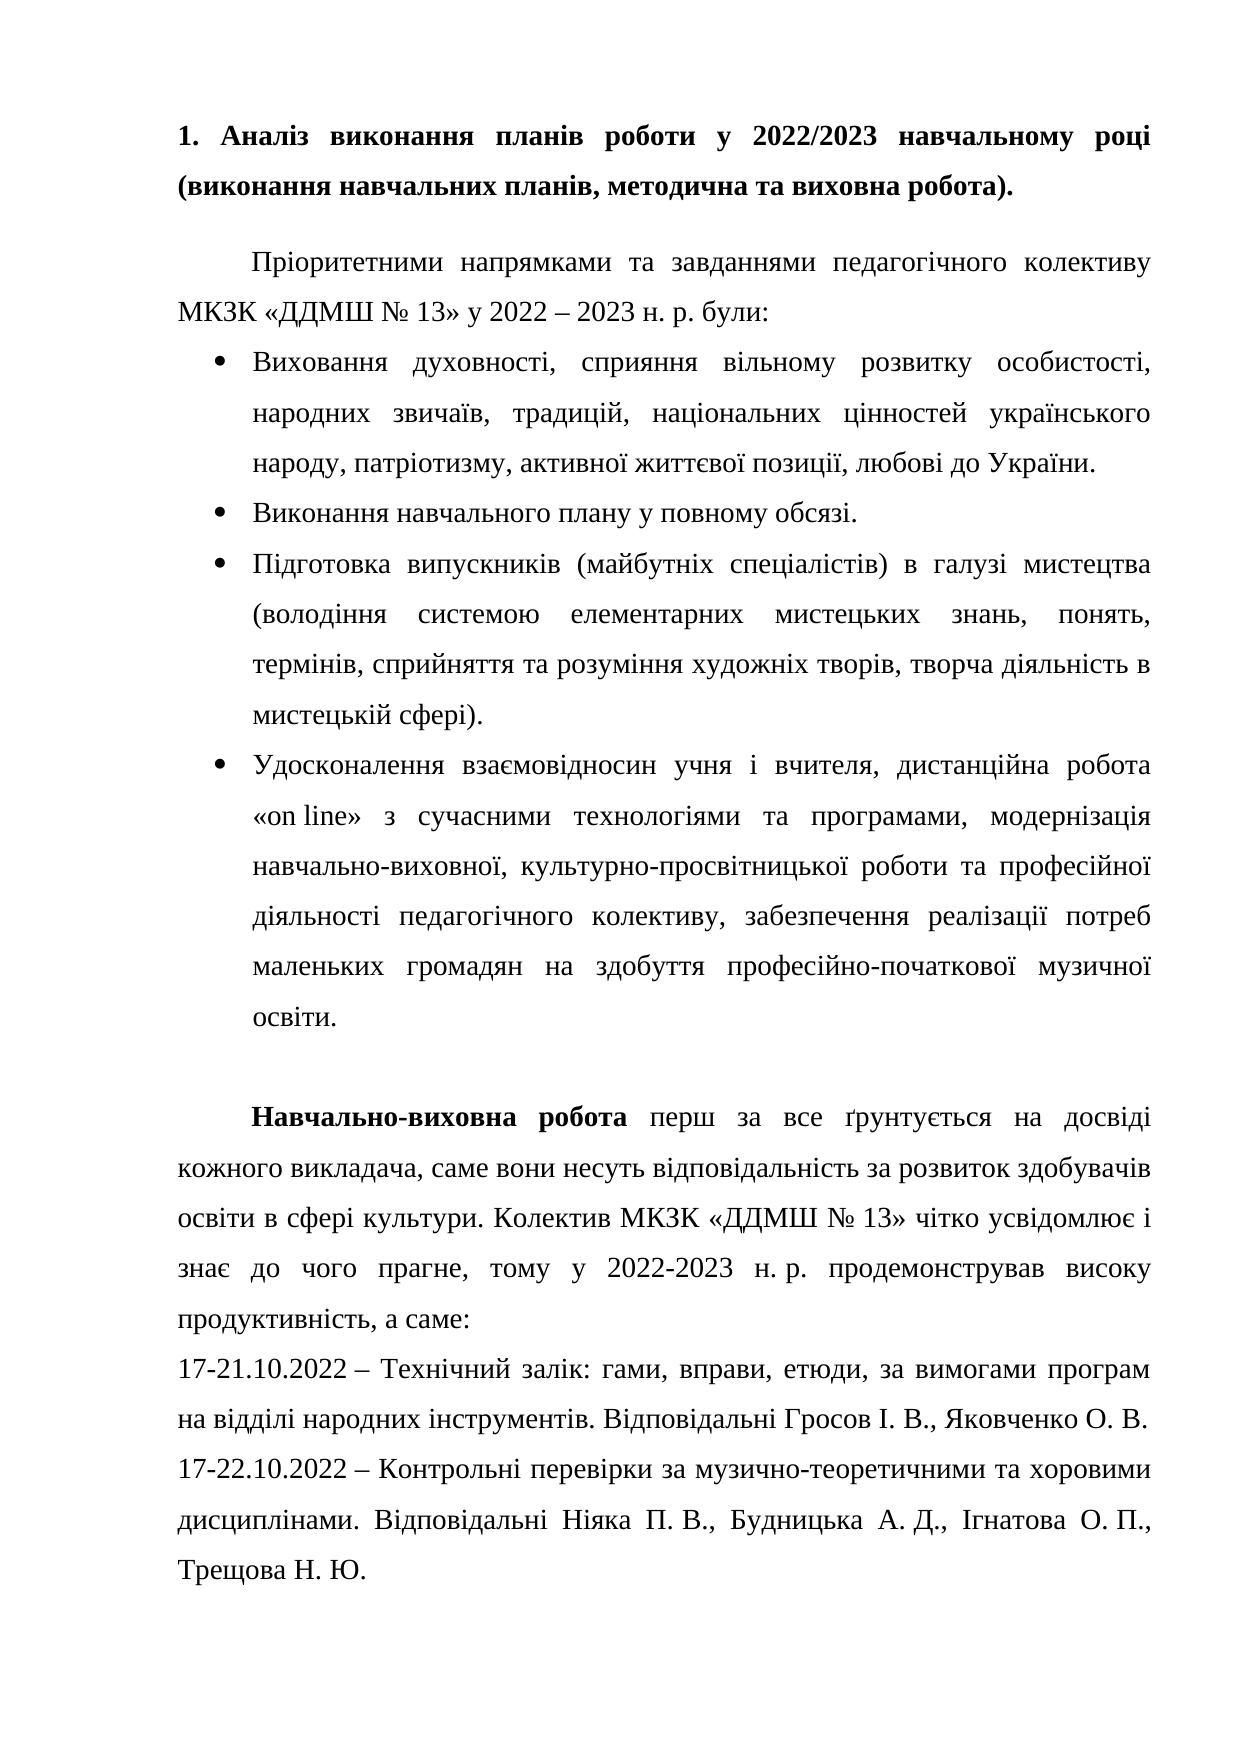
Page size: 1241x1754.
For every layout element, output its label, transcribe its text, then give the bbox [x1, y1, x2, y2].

text 1. Аналіз виконання планів роботи у 2022/2023 навчальному році (виконання навчальних планів, методична та виховна робота). [177, 118, 1152, 202]
text Пріоритетними напрямками та завданнями педагогічного колективу МКЗК «ДДМШ № 13» у 2022 – 2023 н. р. були: [177, 244, 1152, 328]
text 17-22.10.2022 – Контрольні перевірки за музично-теоретичними та хоровими дисциплінами. Відповідальні Ніяка П. В., Будницька А. Д., Ігнатова О. П., Трещова Н. Ю. [177, 1452, 1152, 1586]
list Виконання навчального плану у повному обсязі. [215, 495, 1152, 529]
text Навчально-виховна робота перш за все ґрунтується на досвіді кожного викладача, саме вони несуть відповідальність за розвиток здобувачів освіти в сфері культури. Колектив МКЗК «ДДМШ № 13» чітко усвідомлює і знає до чого прагне, тому у 2022-2023 н. р. продемонстрував високу продуктивність, а саме: [177, 1099, 1152, 1334]
list Виховання духовності, сприяння вільному розвитку особистості, народних звичаїв, традицій, національних цінностей українського народу, патріотизму, активної життєвої позиції, любові до України. [215, 344, 1152, 479]
list Підготовка випускників (майбутніх спеціалістів) в галузі мистецтва (володіння системою елементарних мистецьких знань, понять, термінів, сприйняття та розуміння художніх творів, творча діяльність в мистецькій сфері). [215, 546, 1152, 730]
text 17-21.10.2022 – Технічний залік: гами, вправи, етюди, за вимогами програм на відділі народних інструментів. Відповідальні Гросов І. В., Яковченко О. В. [177, 1351, 1152, 1435]
list Удосконалення взаємовідносин учня і вчителя, дистанційна робота «on line» з сучасними технологіями та програмами, модернізація навчально-виховної, культурно-просвітницької роботи та професійної діяльності педагогічного колективу, забезпечення реалізації потреб маленьких громадян на здобуття професійно-початкової музичної освіти. [215, 747, 1152, 1032]
